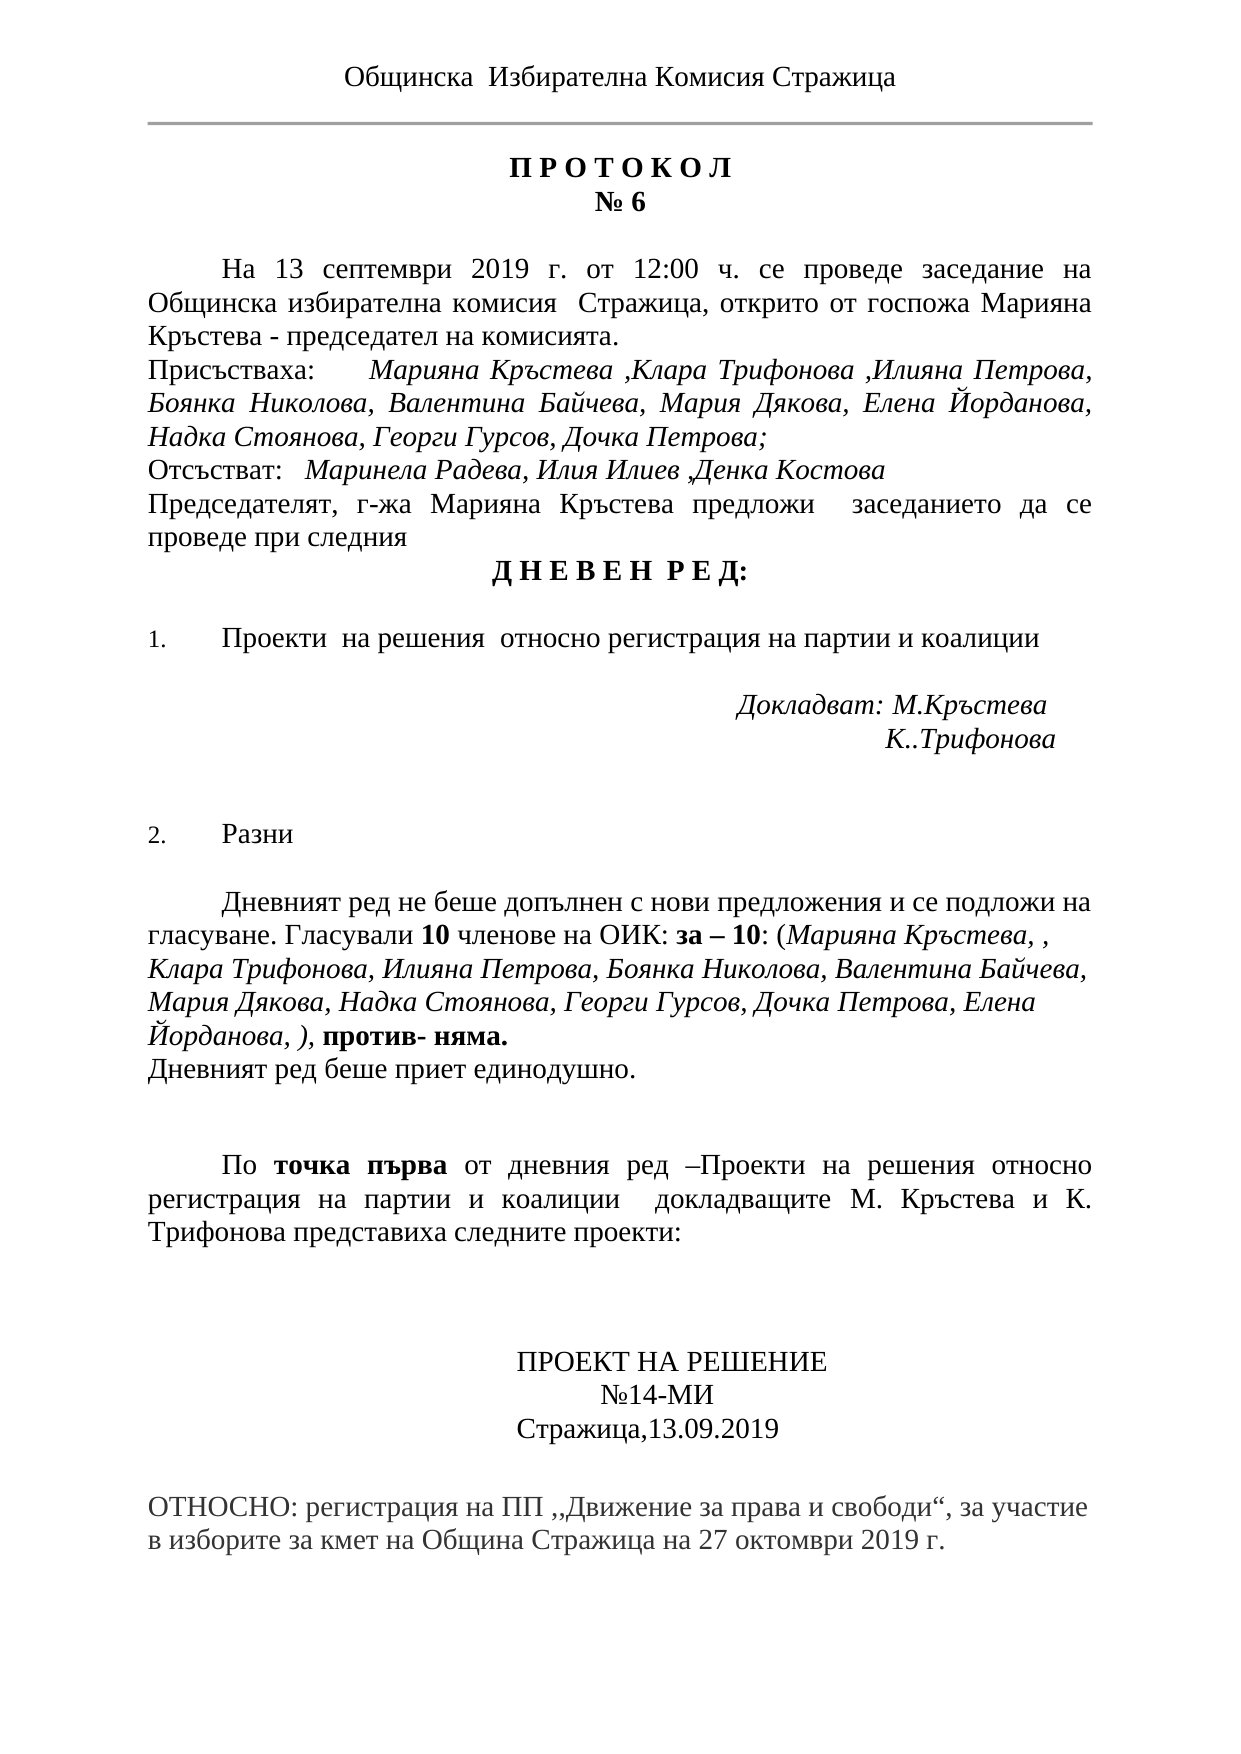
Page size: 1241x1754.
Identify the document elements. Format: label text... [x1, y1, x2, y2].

text П Р О Т О К О Л [148, 151, 1093, 184]
text №14-МИ [148, 1377, 1093, 1411]
text Дневният ред беше приет единодушно. [148, 1051, 1093, 1085]
text Д Н Е В Е Н Р Е Д: [148, 553, 1093, 587]
text ПРОЕКТ НА РЕШЕНИЕ [443, 1344, 1093, 1377]
text На 13 септември 2019 г. от 12:00 ч. се проведе заседание на Общинска избирателна комисия Стражица, открито от госпожа Марияна Кръстева - председател на комисията. [148, 251, 1093, 352]
text ОТНОСНО: регистрация на ПП ,,Движение за права и свободи“, за участие в изборите за кмет на Община Стражица на 27 октомври 2019 г. [148, 1489, 1093, 1556]
list Разни [148, 817, 1093, 850]
list Докладват: М.Кръстева К..Трифонова [221, 687, 1093, 788]
list Отсъстват: Маринела Радева, Илия Илиев ,Денка Костова [148, 452, 1093, 486]
text Общинска Избирателна Комисия Стражица [148, 59, 1093, 93]
text Стражица,13.09.2019 [516, 1411, 1093, 1444]
text № 6 [148, 184, 1093, 218]
list Проекти на решения относно регистрация на партии и коалиции [148, 620, 1093, 687]
text По точка първа от дневния ред –Проекти на решения относно регистрация на партии и коалиции докладващите М. Кръстева и К. Трифонова представиха следните проекти: [148, 1147, 1093, 1248]
list Присъстваха: Марияна Кръстева ,Клара Трифонова ,Илияна Петрова, Боянка Николова, Валентина Байчева, Мария Дякова, Елена Йорданова, Надка Стоянова, Георги Гурсов, Дочка Петрова; [148, 352, 1093, 452]
text Председателят, г-жа Марияна Кръстева предложи заседанието да се проведе при следния [148, 486, 1093, 553]
list Дневният ред не беше допълнен с нови предложения и се подложи на гласуване. Гласували 10 членове на ОИК: за – 10: (Марияна Кръстева, , Клара Трифонова, Илияна Петрова, Боянка Николова, Валентина Байчева, Мария Дякова, Надка Стоянова, Георги Гурсов, Дочка Петрова, Елена Йорданова, ), против- няма. [148, 884, 1093, 1051]
